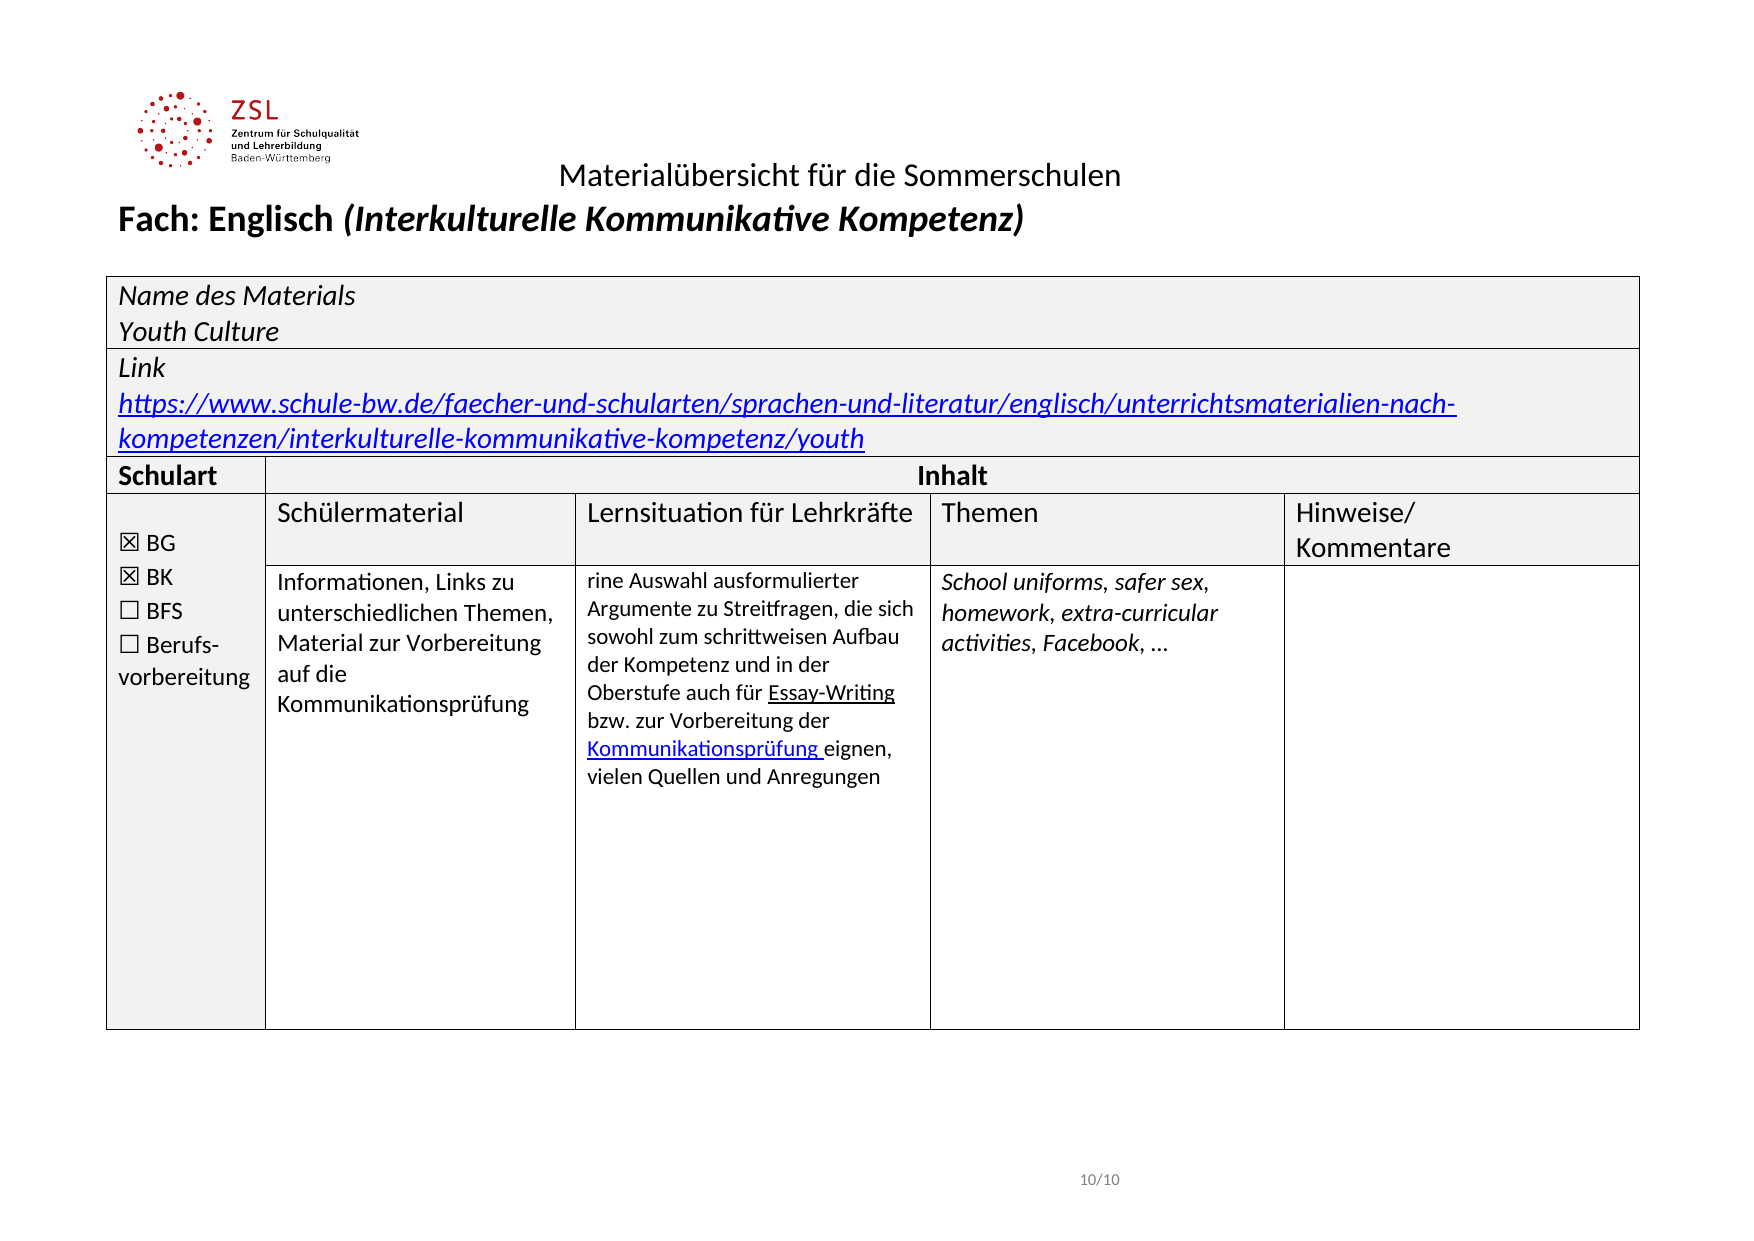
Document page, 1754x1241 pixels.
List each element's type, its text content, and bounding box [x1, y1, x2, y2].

table_cell Schulart [107, 457, 265, 493]
table_header Name des Materials Youth Culture [107, 277, 1639, 348]
table_cell Schülermaterial [266, 494, 575, 565]
table_cell ☒ BG ☒ BK ☐ BFS ☐ Berufs-vorbereitung [107, 494, 265, 1029]
table_cell rine Auswahl ausformulierter Argumente zu Streitfragen, die sich sowohl zum schrittweisen Aufbau der Kompetenz und in der Oberstufe auch für Essay-Writing bzw. zur Vorbereitung der Kommunikationsprüfung eignen, vielen Quellen und Anregungen [576, 566, 930, 1029]
table_cell Lernsituation für Lehrkräfte [576, 494, 930, 565]
table_cell School uniforms, safer sex, homework, extra-curricular activities, Facebook, … [931, 566, 1284, 1029]
table_cell Informationen, Links zu unterschiedlichen Themen, Material zur Vorbereitung auf die Kommunikationsprüfung [266, 566, 575, 1029]
table_cell [1285, 566, 1639, 1029]
text Fach: Englisch (Interkulturelle Kommunikative Kompetenz) [118, 194, 1488, 240]
table_cell Link https://www.schule-bw.de/faecher-und-schularten/sprachen-und-literatur/englisch/unterrichtsmaterialien-nach-kompetenzen/interkulturelle-kommunikative-kompetenz/youth [107, 349, 1639, 456]
table_cell Inhalt [266, 457, 1639, 493]
picture [118, 72, 378, 187]
table_cell Hinweise/ Kommentare [1285, 494, 1639, 565]
table_cell Themen [931, 494, 1284, 565]
